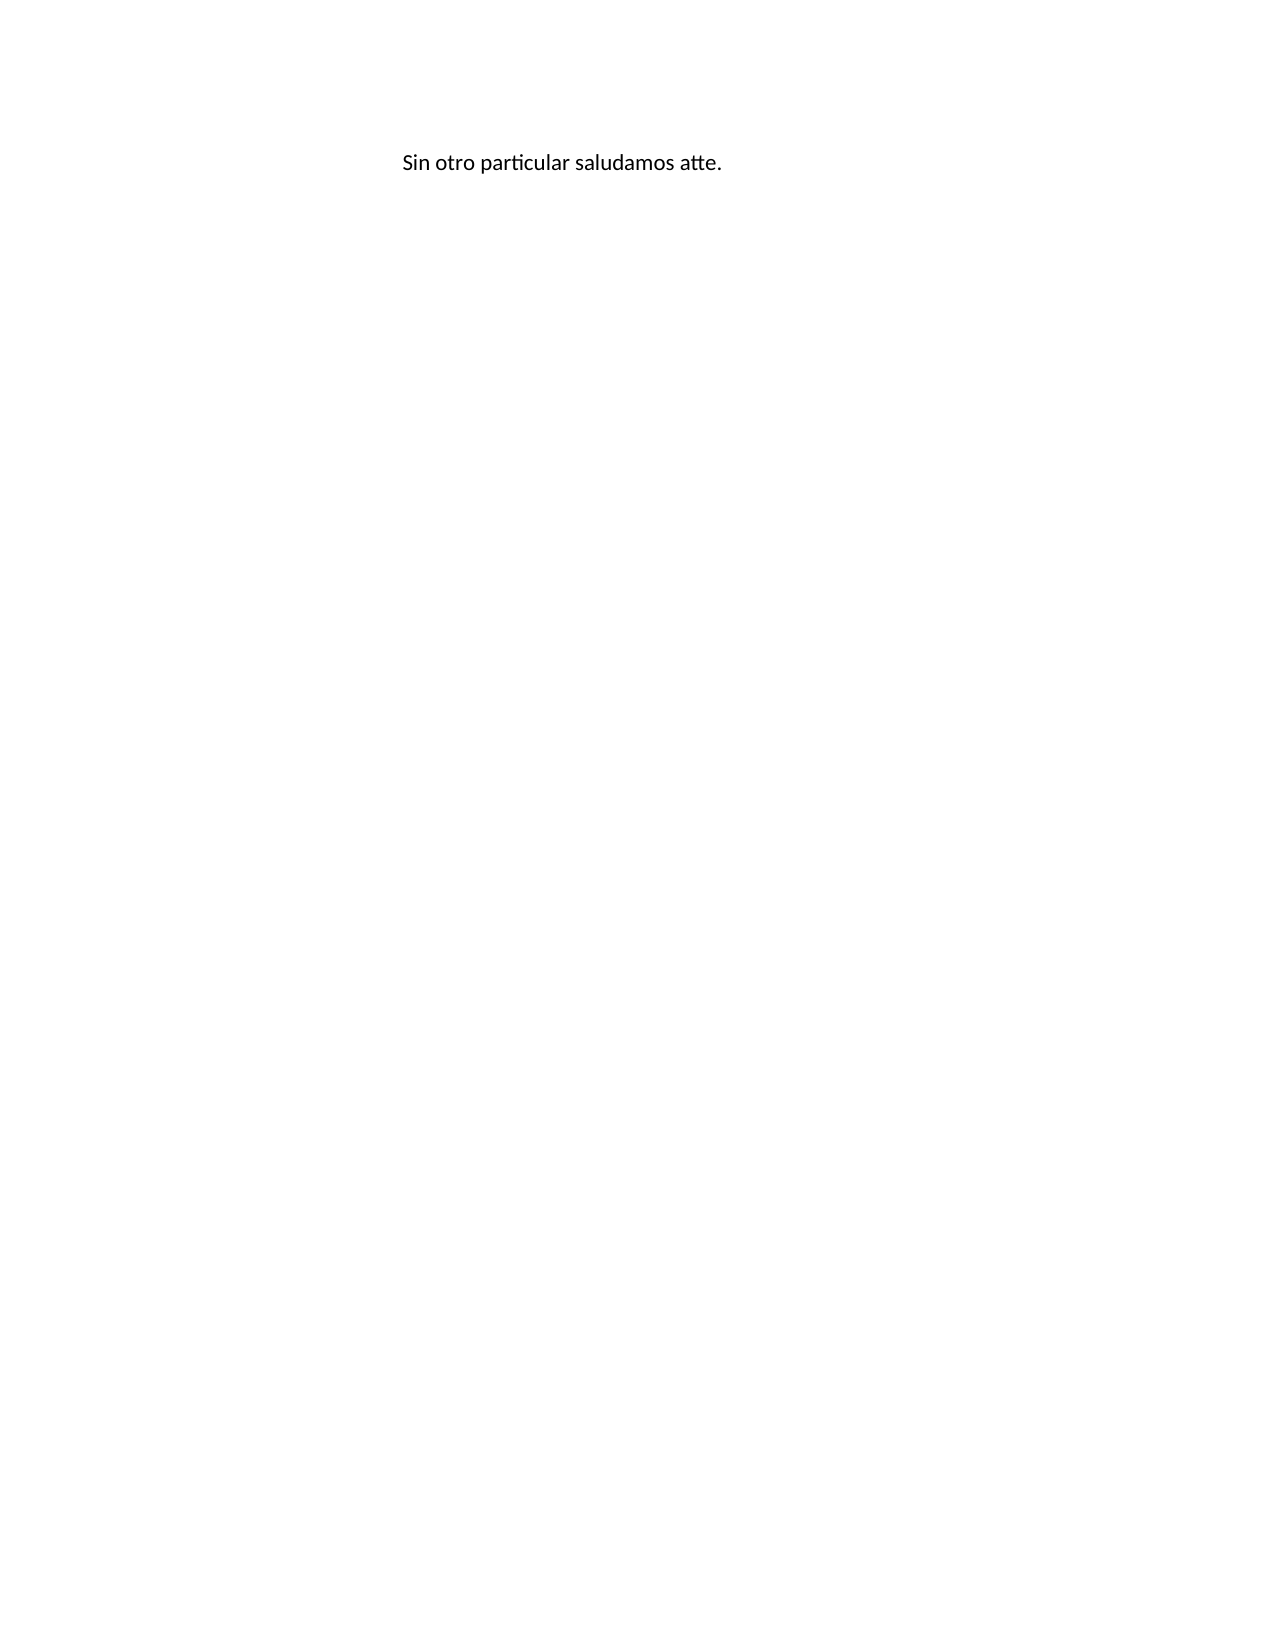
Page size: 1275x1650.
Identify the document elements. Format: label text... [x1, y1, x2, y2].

text Sin otro particular saludamos atte. [177, 148, 1098, 176]
